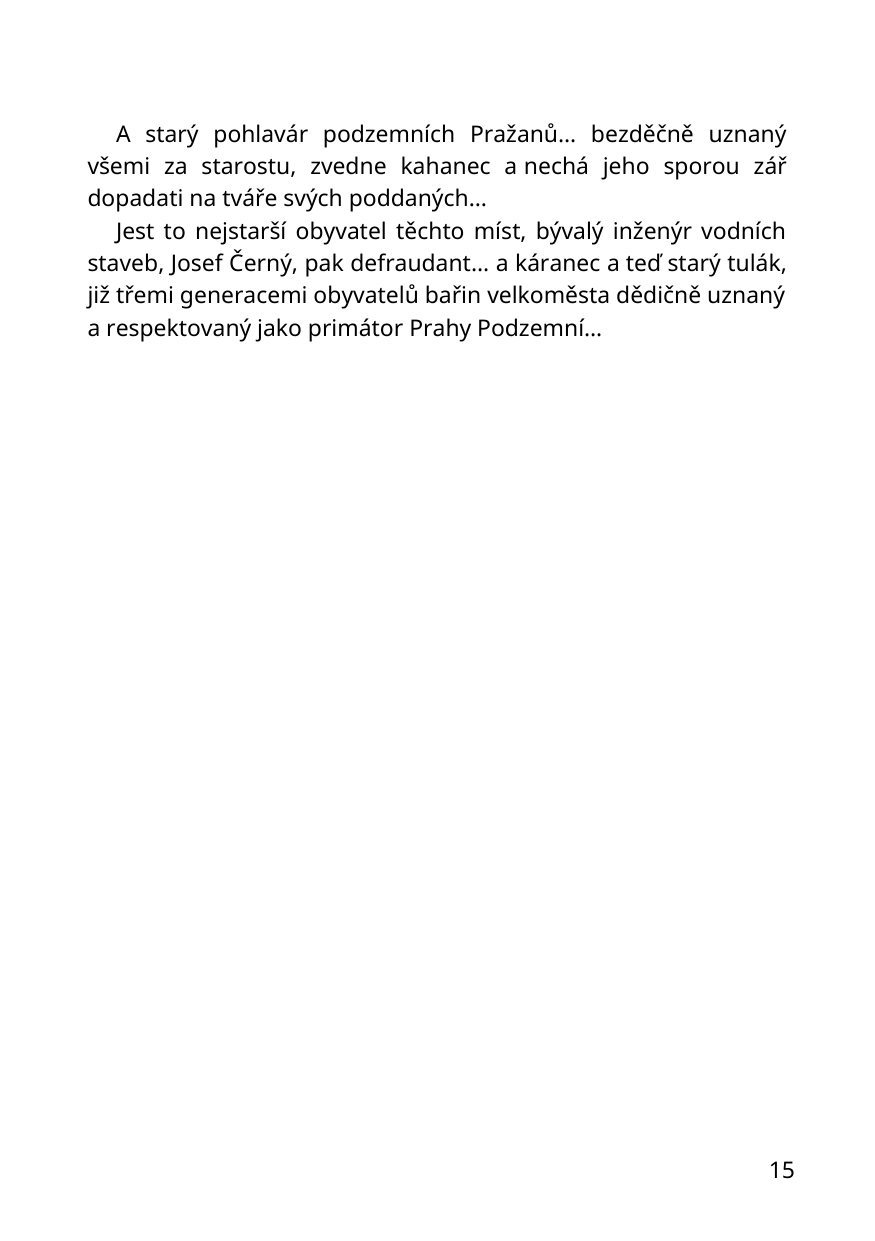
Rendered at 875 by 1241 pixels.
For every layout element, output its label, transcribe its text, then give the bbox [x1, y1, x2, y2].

text A starý pohlavár podzemních Pražanů… bezděčně uznaný všemi za starostu, zvedne kahanec a nechá jeho sporou zář dopadati na tváře svých poddaných… [87, 118, 787, 213]
text Jest to nejstarší obyvatel těchto míst, bývalý inženýr vodních staveb, Josef Černý, pak defraudant… a káranec a teď starý tulák, již třemi generacemi obyvatelů bařin velkoměsta dědičně uznaný [87, 214, 787, 310]
text a respektovaný jako primátor Prahy Podzemní… [87, 311, 787, 343]
